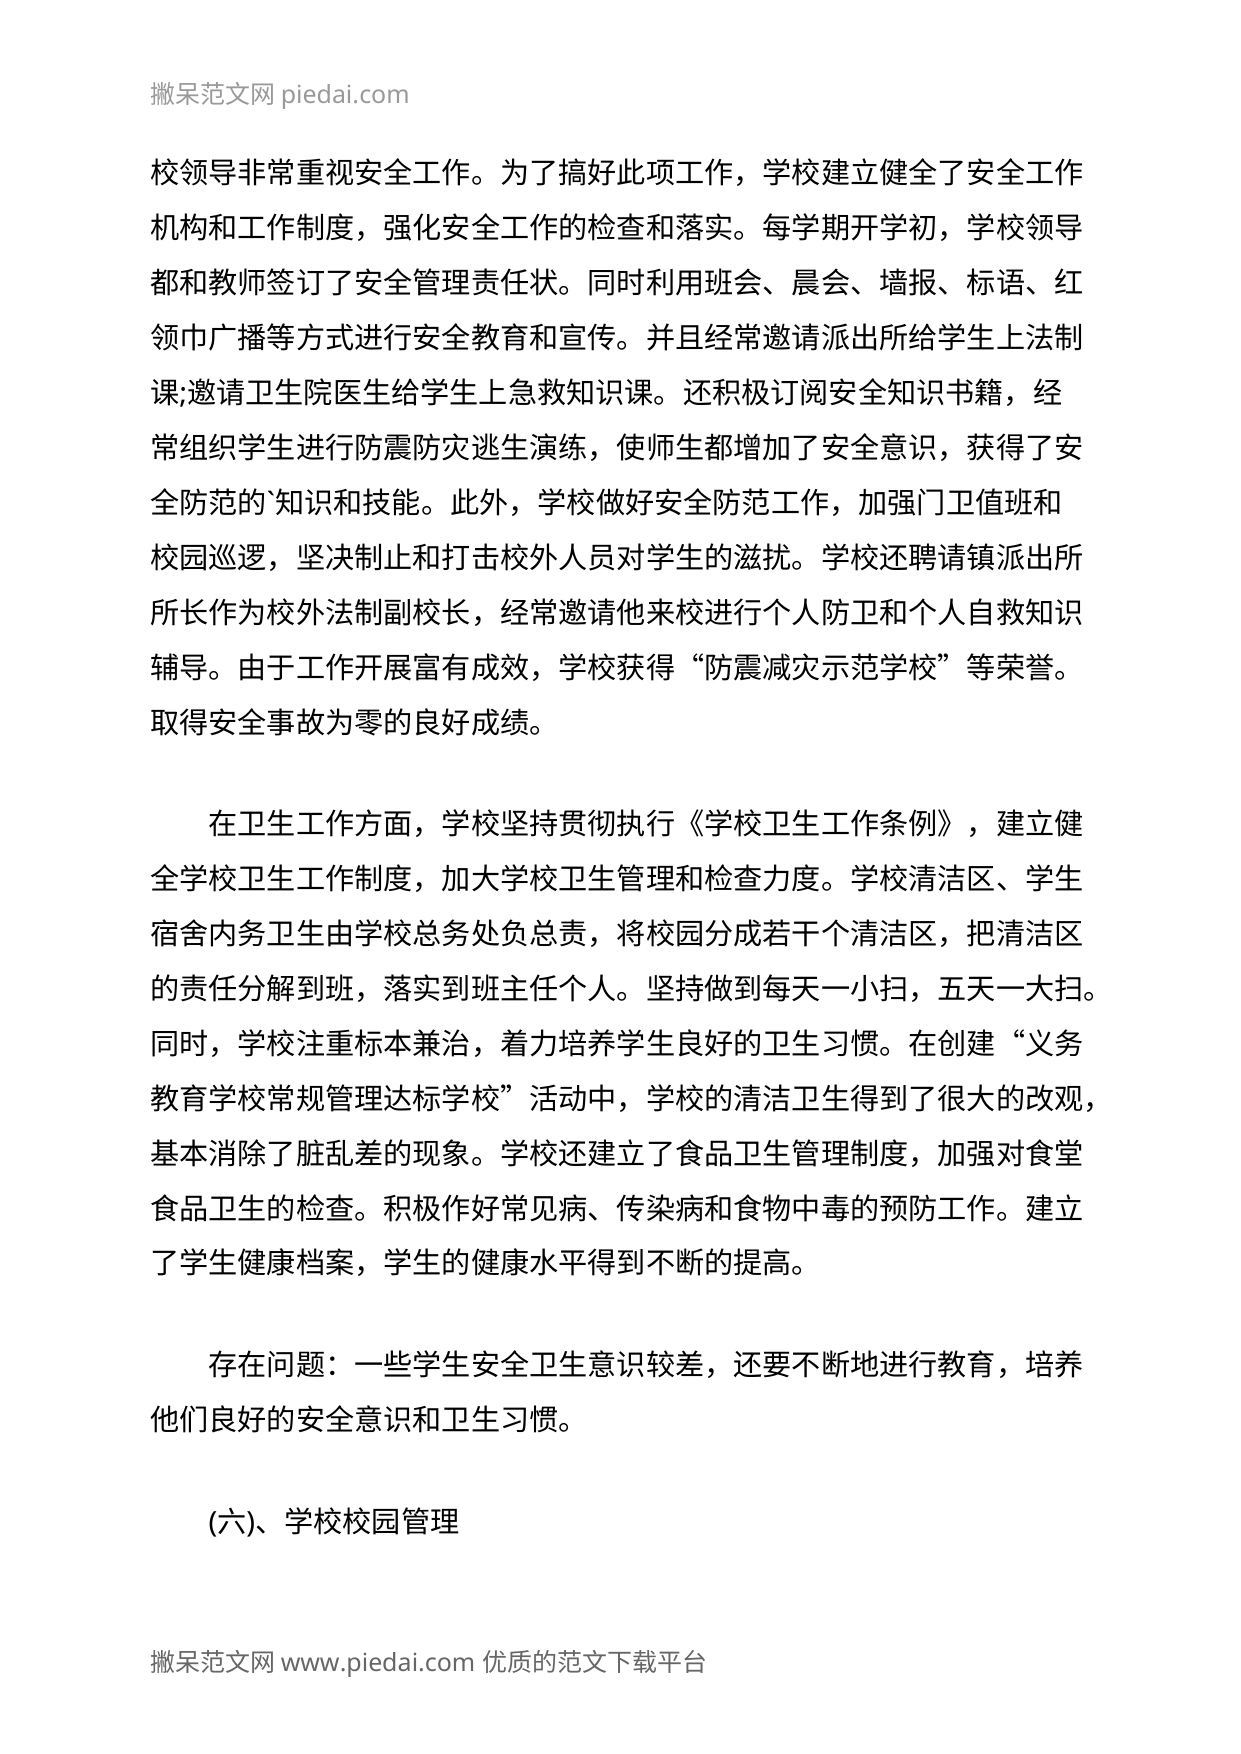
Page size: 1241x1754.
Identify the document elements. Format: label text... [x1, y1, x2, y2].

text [150, 150, 1090, 741]
text 存在问题：一些学生安全卫生意识较差，还要不断地进行教育，培养他们良好的安全意识和卫生习惯。 [150, 1342, 1090, 1439]
text 在卫生工作方面，学校坚持贯彻执行《学校卫生工作条例》，建立健全学校卫生工作制度，加大学校卫生管理和检查力度。学校清洁区、学生宿舍内务卫生由学校总务处负总责，将校园分成若干个清洁区，把清洁区的责任分解到班，落实到班主任个人。坚持做到每天一小扫，五天一大扫。同时，学校注重标本兼治，着力培养学生良好的卫生习惯。在创建“义务教育学校常规管理达标学校”活动中，学校的清洁卫生得到了很大的改观，基本消除了脏乱差的现象。学校还建立了食品卫生管理制度，加强对食堂食品卫生的检查。积极作好常见病、传染病和食物中毒的预防工作。建立了学生健康档案，学生的健康水平得到不断的提高。 [150, 801, 1090, 1282]
text (六)、学校校园管理 [150, 1498, 1090, 1541]
